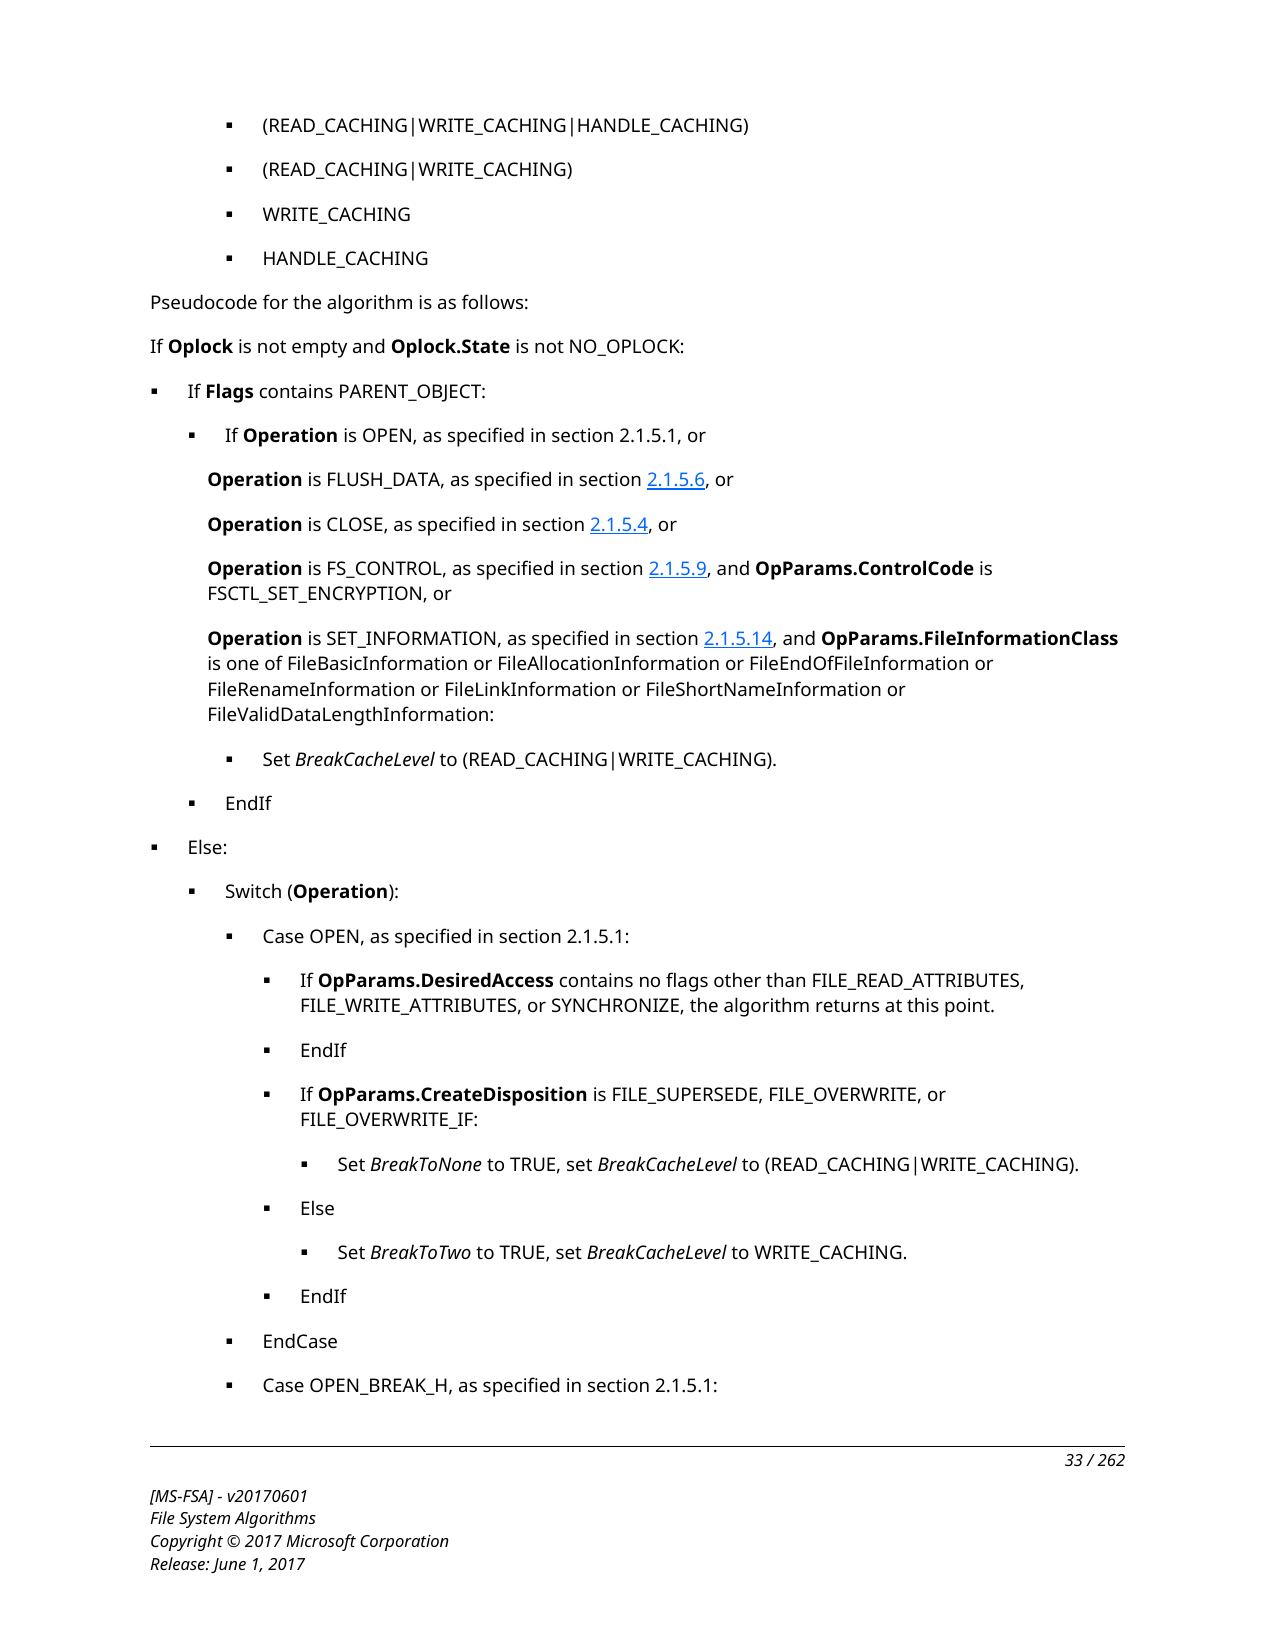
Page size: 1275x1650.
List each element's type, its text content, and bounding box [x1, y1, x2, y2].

list Case OPEN_BREAK_H, as specified in section 2.1.5.1: [225, 1372, 1125, 1398]
list Operation is FLUSH_DATA, as specified in section 2.1.5.6, or [207, 467, 1125, 492]
list Operation is SET_INFORMATION, as specified in section 2.1.5.14, and OpParams.FileInformationClass is one of FileBasicInformation or FileAllocationInformation or FileEndOfFileInformation or FileRenameInformation or FileLinkInformation or FileShortNameInformation or FileValidDataLengthInformation: [207, 625, 1125, 727]
list (READ_CACHING|WRITE_CACHING|HANDLE_CACHING) [225, 112, 1125, 138]
list (READ_CACHING|WRITE_CACHING) [225, 157, 1125, 182]
list Else: [150, 834, 1125, 860]
list Set BreakCacheLevel to (READ_CACHING|WRITE_CACHING). [225, 746, 1125, 771]
list EndIf [187, 790, 1125, 816]
list Operation is CLOSE, as specified in section 2.1.5.4, or [207, 511, 1125, 536]
list Else [262, 1195, 1125, 1221]
text Pseudocode for the algorithm is as follows: [150, 289, 1125, 315]
list If OpParams.DesiredAccess contains no flags other than FILE_READ_ATTRIBUTES, FILE_WRITE_ATTRIBUTES, or SYNCHRONIZE, the algorithm returns at this point. [262, 967, 1125, 1018]
text If Oplock is not empty and Oplock.State is not NO_OPLOCK: [150, 334, 1125, 359]
list Operation is FS_CONTROL, as specified in section 2.1.5.9, and OpParams.ControlCode is FSCTL_SET_ENCRYPTION, or [207, 555, 1125, 606]
list EndIf [262, 1284, 1125, 1309]
list HANDLE_CACHING [225, 245, 1125, 271]
list WRITE_CACHING [225, 201, 1125, 227]
list EndIf [262, 1037, 1125, 1062]
list If Flags contains PARENT_OBJECT: [150, 378, 1125, 404]
list EndCase [225, 1328, 1125, 1354]
list If OpParams.CreateDisposition is FILE_SUPERSEDE, FILE_OVERWRITE, or FILE_OVERWRITE_IF: [262, 1081, 1125, 1132]
list Set BreakToTwo to TRUE, set BreakCacheLevel to WRITE_CACHING. [300, 1239, 1125, 1265]
list If Operation is OPEN, as specified in section 2.1.5.1, or [187, 422, 1125, 448]
list Case OPEN, as specified in section 2.1.5.1: [225, 923, 1125, 948]
list Set BreakToNone to TRUE, set BreakCacheLevel to (READ_CACHING|WRITE_CACHING). [300, 1151, 1125, 1177]
list Switch (Operation): [187, 879, 1125, 904]
